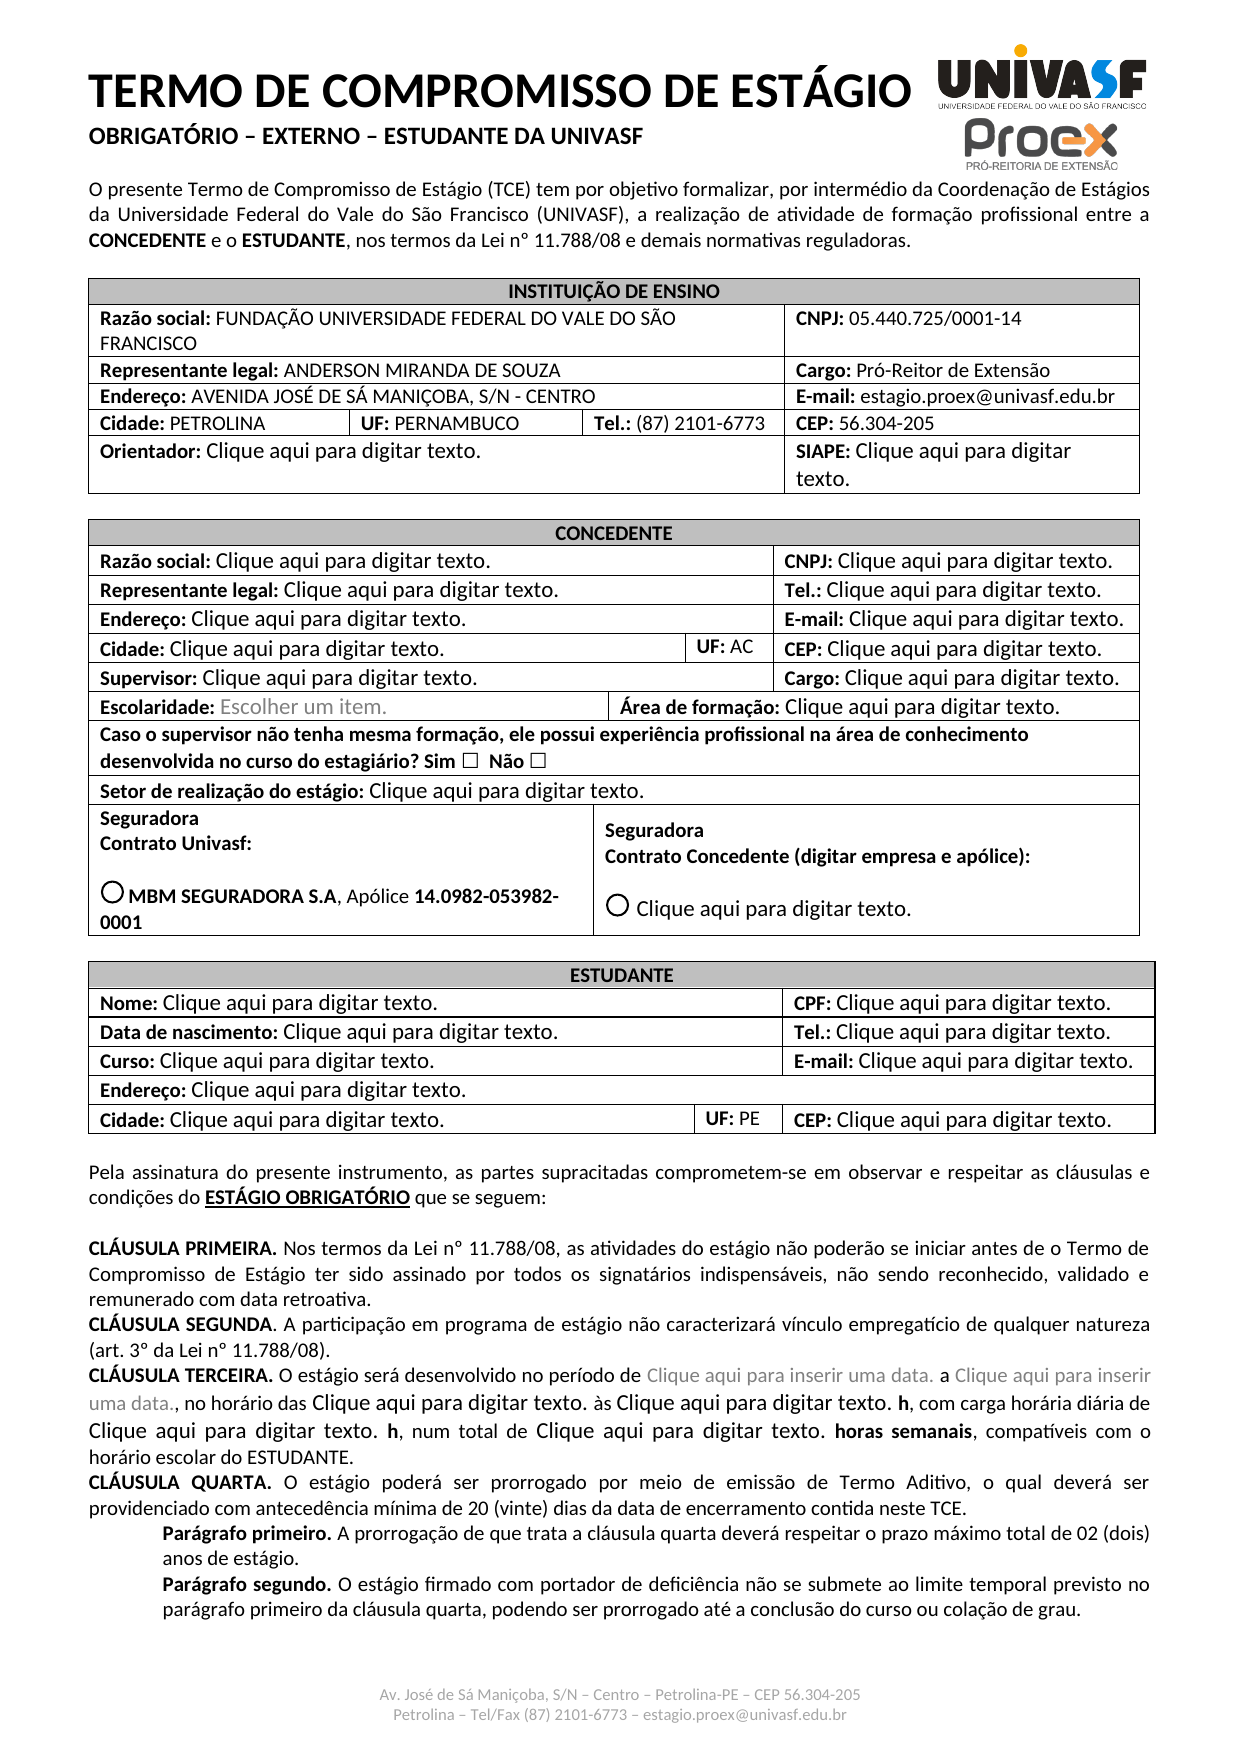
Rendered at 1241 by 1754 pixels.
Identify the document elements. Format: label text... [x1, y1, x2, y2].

table_cell Setor de realização do estágio: [89, 776, 1139, 804]
table_cell E-mail: [783, 1047, 1154, 1074]
text Parágrafo segundo. O estágio firmado com portador de deficiência não se submete ao limite temporal previsto no parágrafo primeiro da cláusula quarta, podendo ser prorrogado até a conclusão do curso ou colação de grau. [162, 1571, 1152, 1622]
table_cell CNPJ: [774, 546, 1139, 574]
text CLÁUSULA PRIMEIRA. Nos termos da Lei nº 11.788/08, as atividades do estágio não poderão se iniciar antes de o Termo de Compromisso de Estágio ter sido assinado por todos os signatários indispensáveis, não sendo reconhecido, validado e remunerado com data retroativa. [89, 1235, 1152, 1312]
table_cell Endereço: [89, 1076, 1154, 1104]
table_header CONCEDENTE [89, 520, 1139, 545]
table_cell CEP: 56.304-205 [785, 410, 1139, 435]
text CLÁUSULA SEGUNDA. A participação em programa de estágio não caracterizará vínculo empregatício de qualquer natureza (art. 3º da Lei nº 11.788/08). [89, 1312, 1152, 1362]
table_cell Cargo: [774, 663, 1139, 691]
table_cell CEP: [774, 634, 1139, 662]
table_cell Cidade: [89, 634, 685, 662]
table_cell Caso o supervisor não tenha mesma formação, ele possui experiência profissional na área de conhecimento desenvolvida no curso do estagiário? Sim Não [89, 721, 1139, 775]
text CLÁUSULA TERCEIRA. O estágio será desenvolvido no período de a , no horário das às h, com carga horária diária de h, num total de horas semanais, compatíveis com o horário escolar do ESTUDANTE. [89, 1362, 1152, 1469]
table_cell UF: PERNAMBUCO [350, 410, 582, 435]
table_cell Endereço: [89, 605, 773, 633]
text CLÁUSULA QUARTA. O estágio poderá ser prorrogado por meio de emissão de Termo Aditivo, o qual deverá ser providenciado com antecedência mínima de 20 (vinte) dias da data de encerramento contida neste TCE. [89, 1469, 1152, 1520]
table_cell Tel.: [774, 576, 1139, 603]
table_cell Escolaridade: [89, 692, 608, 720]
table_cell Cidade: [89, 1105, 694, 1133]
table_header ESTUDANTE [89, 962, 1154, 987]
table_cell SIAPE: [785, 436, 1139, 492]
table_cell E-mail: estagio.proex@univasf.edu.br [785, 384, 1139, 409]
table_cell Curso: [89, 1047, 782, 1074]
table_cell Nome: [89, 989, 782, 1016]
table_cell CEP: [783, 1105, 1154, 1133]
text Pela assinatura do presente instrumento, as partes supracitadas comprometem-se em observar e respeitar as cláusulas e condições do ESTÁGIO OBRIGATÓRIO que se seguem: [89, 1159, 1152, 1210]
text O presente Termo de Compromisso de Estágio (TCE) tem por objetivo formalizar, por intermédio da Coordenação de Estágios da Universidade Federal do Vale do São Francisco (UNIVASF), a realização de atividade de formação profissional entre a CONCEDENTE e o ESTUDANTE, nos termos da Lei nº 11.788/08 e demais normativas reguladoras. [89, 176, 1152, 252]
table_cell Tel.: [783, 1018, 1154, 1046]
table_cell Endereço: AVENIDA JOSÉ DE SÁ MANIÇOBA, S/N - CENTRO [89, 384, 784, 409]
table_cell Orientador: [89, 436, 784, 492]
table_cell Representante legal: [89, 576, 773, 603]
table_cell Cidade: PETROLINA [89, 410, 349, 435]
picture [938, 44, 1147, 109]
text Parágrafo primeiro. A prorrogação de que trata a cláusula quarta deverá respeitar o prazo máximo total de 02 (dois) anos de estágio. [162, 1520, 1152, 1571]
table_cell Área de formação: [609, 692, 1139, 720]
table_cell Razão social: [89, 546, 773, 574]
table_cell Supervisor: [89, 663, 773, 691]
table_cell Razão social: FUNDAÇÃO UNIVERSIDADE FEDERAL DO VALE DO SÃO FRANCISCO [89, 305, 784, 356]
table_cell CPF: [783, 989, 1154, 1016]
table_header INSTITUIÇÃO DE ENSINO [89, 279, 1139, 304]
table_cell Cargo: Pró-Reitor de Extensão [785, 357, 1139, 382]
table_cell E-mail: [774, 605, 1139, 633]
table_cell Seguradora Contrato Univasf: MBM SEGURADORA S.A, Apólice 14.0982-053982-0001 [89, 805, 593, 934]
table_cell UF: [695, 1105, 782, 1133]
table_cell UF: [686, 634, 773, 662]
picture [964, 118, 1118, 170]
table_cell Tel.: (87) 2101-6773 [583, 410, 784, 435]
table_cell Data de nascimento: [89, 1018, 782, 1046]
table_cell Seguradora Contrato Concedente (digitar empresa e apólice): [594, 805, 1139, 934]
table_cell CNPJ: 05.440.725/0001-14 [785, 305, 1139, 356]
table_cell Representante legal: ANDERSON MIRANDA DE SOUZA [89, 357, 784, 382]
